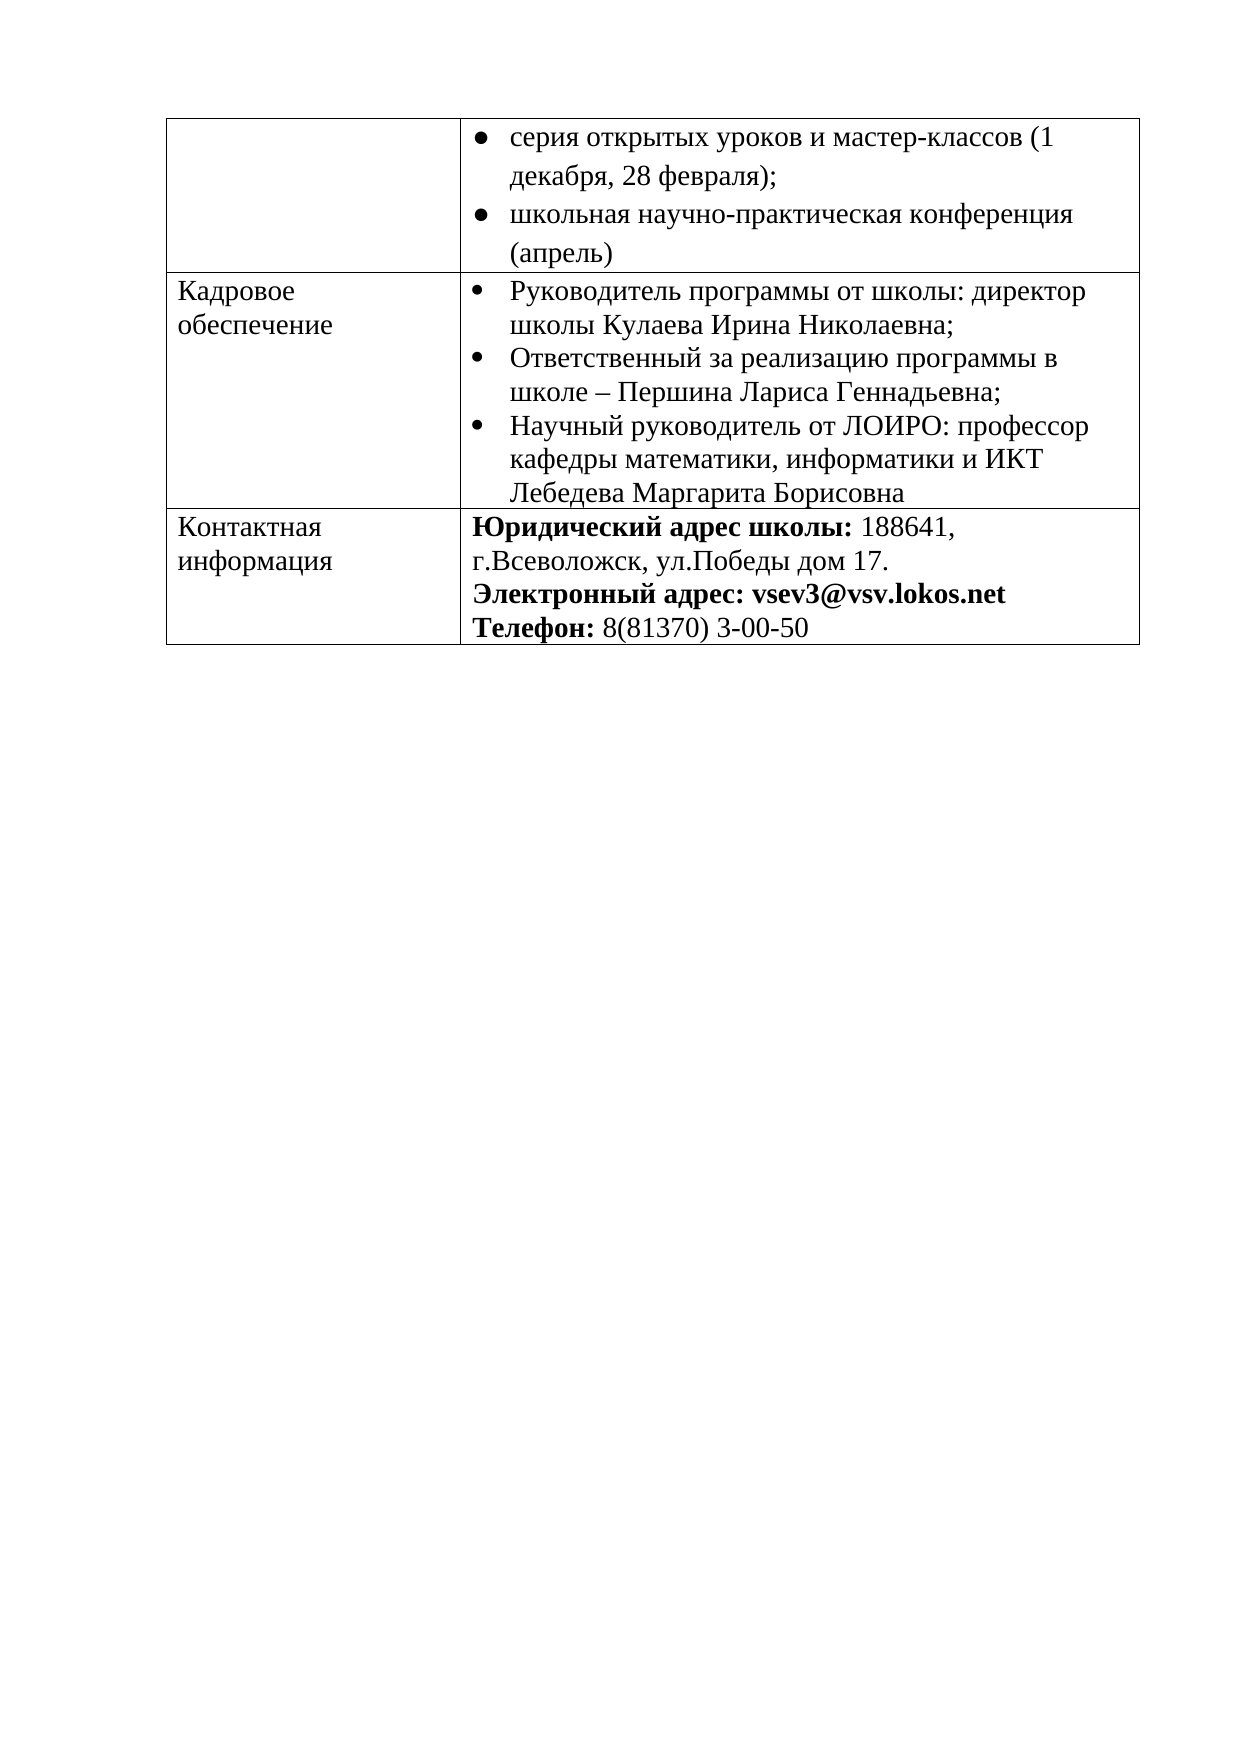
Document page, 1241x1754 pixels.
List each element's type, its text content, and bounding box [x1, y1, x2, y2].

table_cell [167, 119, 460, 272]
table_cell Руководитель программы от школы: директор школы Кулаева Ирина Николаевна; Ответственный за реализацию программы в школе – Першина Лариса Геннадьевна; Научный руководитель от ЛОИРО: профессор кафедры математики, информатики и ИКТ Лебедева Маргарита Борисовна [461, 273, 1139, 508]
table_cell Юридический адрес школы: 188641, г.Всеволожск, ул.Победы дом 17. Электронный адрес: vsev3@vsv.lokos.net Телефон: 8(81370) 3-00-50 [461, 509, 1139, 643]
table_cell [461, 119, 1139, 272]
table_cell Контактная информация [167, 509, 460, 643]
table_cell Кадровое обеспечение [167, 273, 460, 508]
